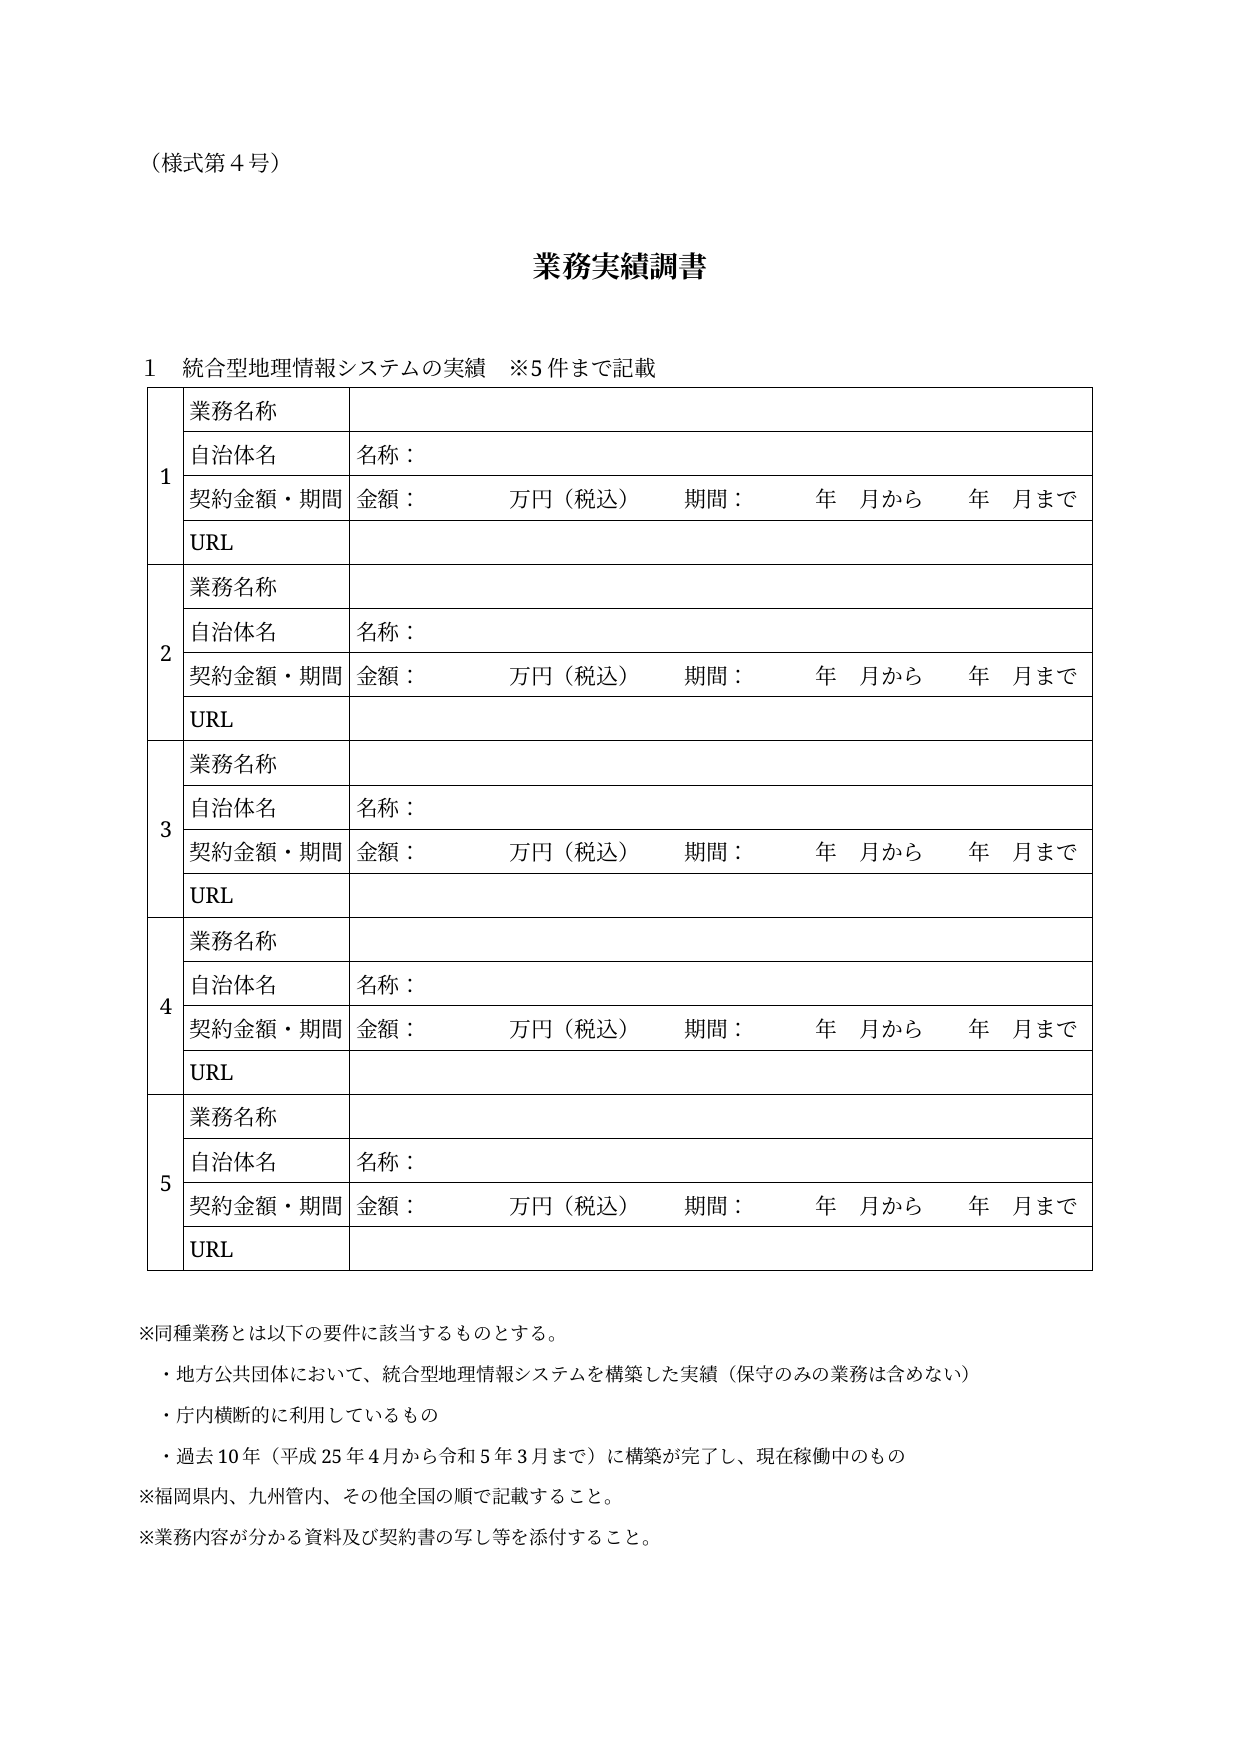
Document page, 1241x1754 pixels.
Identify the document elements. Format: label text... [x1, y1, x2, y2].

table_cell URL [184, 1051, 349, 1094]
text １ 統合型地理情報システムの実績 ※5件まで記載 [139, 346, 1101, 387]
table_cell 契約金額・期間 [184, 476, 349, 519]
table_cell 契約金額・期間 [184, 653, 349, 696]
table_cell 2 [148, 565, 183, 740]
table_cell URL [184, 697, 349, 740]
table_cell 金額： 万円（税込） 期間： 年 月から 年 月まで [350, 1006, 1092, 1049]
table_cell 契約金額・期間 [184, 830, 349, 873]
table_cell [350, 1051, 1092, 1094]
table_cell 名称： [350, 609, 1092, 652]
table_header 1 [148, 388, 183, 564]
table_cell 契約金額・期間 [184, 1006, 349, 1049]
table_cell 業務名称 [184, 741, 349, 784]
table_cell [350, 874, 1092, 917]
table_cell 名称： [350, 962, 1092, 1005]
table_cell 金額： 万円（税込） 期間： 年 月から 年 月まで [350, 830, 1092, 873]
table_cell 金額： 万円（税込） 期間： 年 月から 年 月まで [350, 653, 1092, 696]
table_cell 自治体名 [184, 786, 349, 829]
table_cell [350, 521, 1092, 564]
table_cell [350, 741, 1092, 784]
table_cell URL [184, 1227, 349, 1270]
table_header 業務名称 [184, 388, 349, 431]
text ※業務内容が分かる資料及び契約書の写し等を添付すること。 [139, 1516, 1101, 1557]
table_cell 自治体名 [184, 432, 349, 475]
text ※同種業務とは以下の要件に該当するものとする。 ・地方公共団体において、統合型地理情報システムを構築した実績（保守のみの業務は含めない） ・庁内横断的に利用しているもの ・過去10年（平成25年4月から令和5年3月まで）に構築が完了し、現在稼働中のもの [139, 1312, 1101, 1476]
table_cell 自治体名 [184, 609, 349, 652]
table_cell URL [184, 874, 349, 917]
table_cell [350, 1227, 1092, 1270]
text ※福岡県内、九州管内、その他全国の順で記載すること。 [139, 1476, 1101, 1516]
table_cell 5 [148, 1095, 183, 1270]
table_cell 3 [148, 741, 183, 917]
table_cell [350, 697, 1092, 740]
table_cell URL [184, 521, 349, 564]
table_cell 契約金額・期間 [184, 1183, 349, 1226]
table_cell 業務名称 [184, 1095, 349, 1138]
table_cell 自治体名 [184, 962, 349, 1005]
text 業務実績調書 [139, 224, 1101, 305]
table_cell 業務名称 [184, 565, 349, 608]
table_cell 名称： [350, 1139, 1092, 1182]
table_cell 金額： 万円（税込） 期間： 年 月から 年 月まで [350, 1183, 1092, 1226]
table_cell [350, 918, 1092, 961]
table_header [350, 388, 1092, 431]
text （様式第４号） [139, 142, 1101, 183]
table_cell 金額： 万円（税込） 期間： 年 月から 年 月まで [350, 476, 1092, 519]
table_cell [350, 565, 1092, 608]
table_cell 4 [148, 918, 183, 1094]
table_cell 自治体名 [184, 1139, 349, 1182]
table_cell 業務名称 [184, 918, 349, 961]
table_cell 名称： [350, 432, 1092, 475]
table_cell 名称： [350, 786, 1092, 829]
table_cell [350, 1095, 1092, 1138]
